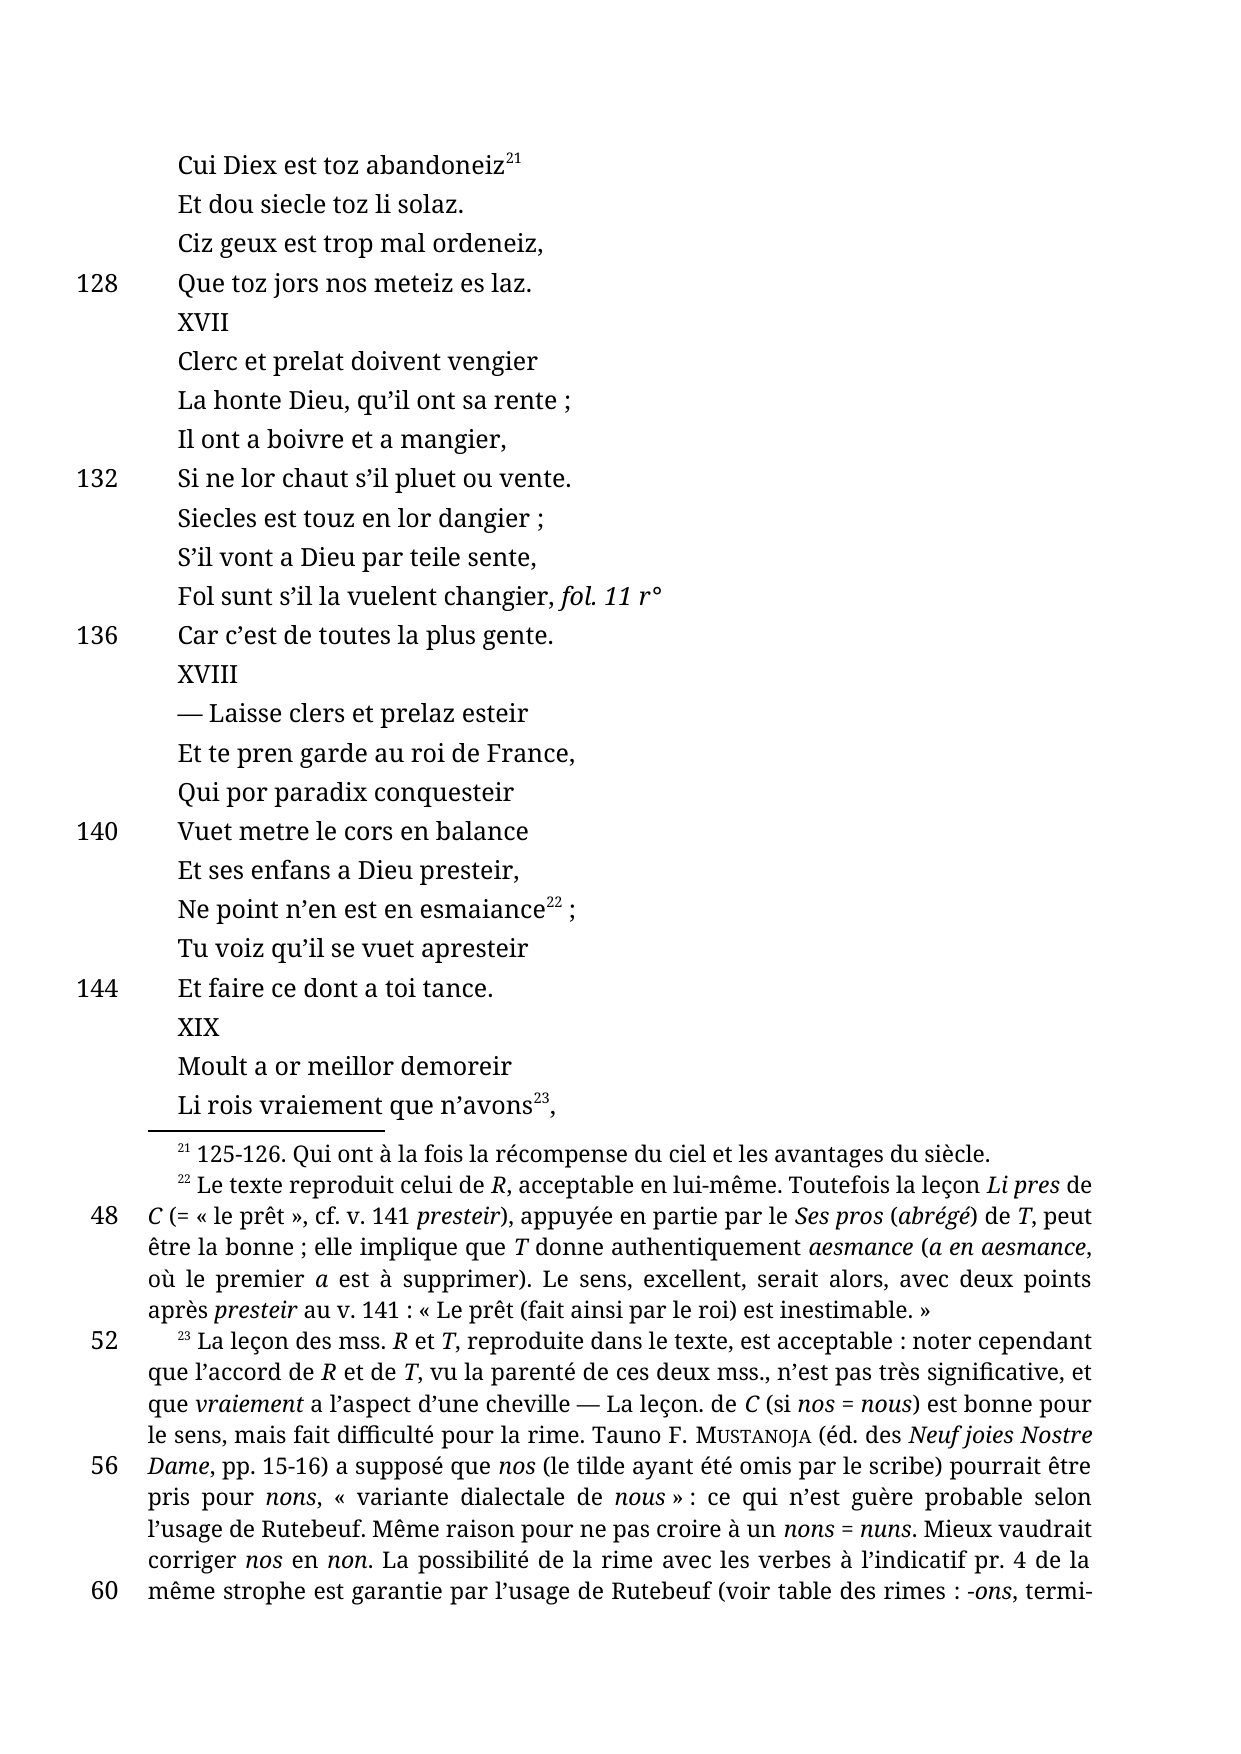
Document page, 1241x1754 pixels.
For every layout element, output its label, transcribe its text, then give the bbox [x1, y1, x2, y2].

text Et te pren garde au roi de France, [148, 735, 1092, 769]
text Ne point n’en est en esmaiance ; [148, 892, 1092, 926]
text Cui Diex est toz abandoneiz [148, 148, 1092, 182]
text Ciz geux est trop mal ordeneiz, [148, 226, 1092, 260]
text Et ses enfans a Dieu presteir, [148, 853, 1092, 887]
text — Laisse clers et prelaz esteir [148, 696, 1092, 730]
text Et faire ce dont a toi tance. [148, 970, 1092, 1004]
text Car c’est de toutes la plus gente. [148, 618, 1092, 652]
text Il ont a boivre et a mangier, [148, 422, 1092, 456]
text XVII [148, 304, 1092, 338]
text Tu voiz qu’il se vuet apresteir [148, 931, 1092, 965]
text Qui por paradix conquesteir [148, 774, 1092, 808]
text XVIII [148, 657, 1092, 691]
text Moult a or meillor demoreir [148, 1048, 1092, 1083]
text Vuet metre le cors en balance [148, 813, 1092, 848]
text Clerc et prelat doivent vengier [148, 343, 1092, 378]
text S’il vont a Dieu par teile sente, [148, 539, 1092, 573]
text Si ne lor chaut s’il pluet ou vente. [148, 461, 1092, 495]
text Que toz jors nos meteiz es laz. [148, 265, 1092, 299]
text XIX [148, 1009, 1092, 1043]
text La honte Dieu, qu’il ont sa rente ; [148, 383, 1092, 417]
text Fol sunt s’il la vuelent changier, fol. 11 r° [148, 578, 1092, 613]
text Et dou siecle toz li solaz. [148, 187, 1092, 221]
text Li rois vraiement que n’avons, [148, 1088, 1092, 1122]
text Siecles est touz en lor dangier ; [148, 500, 1092, 534]
